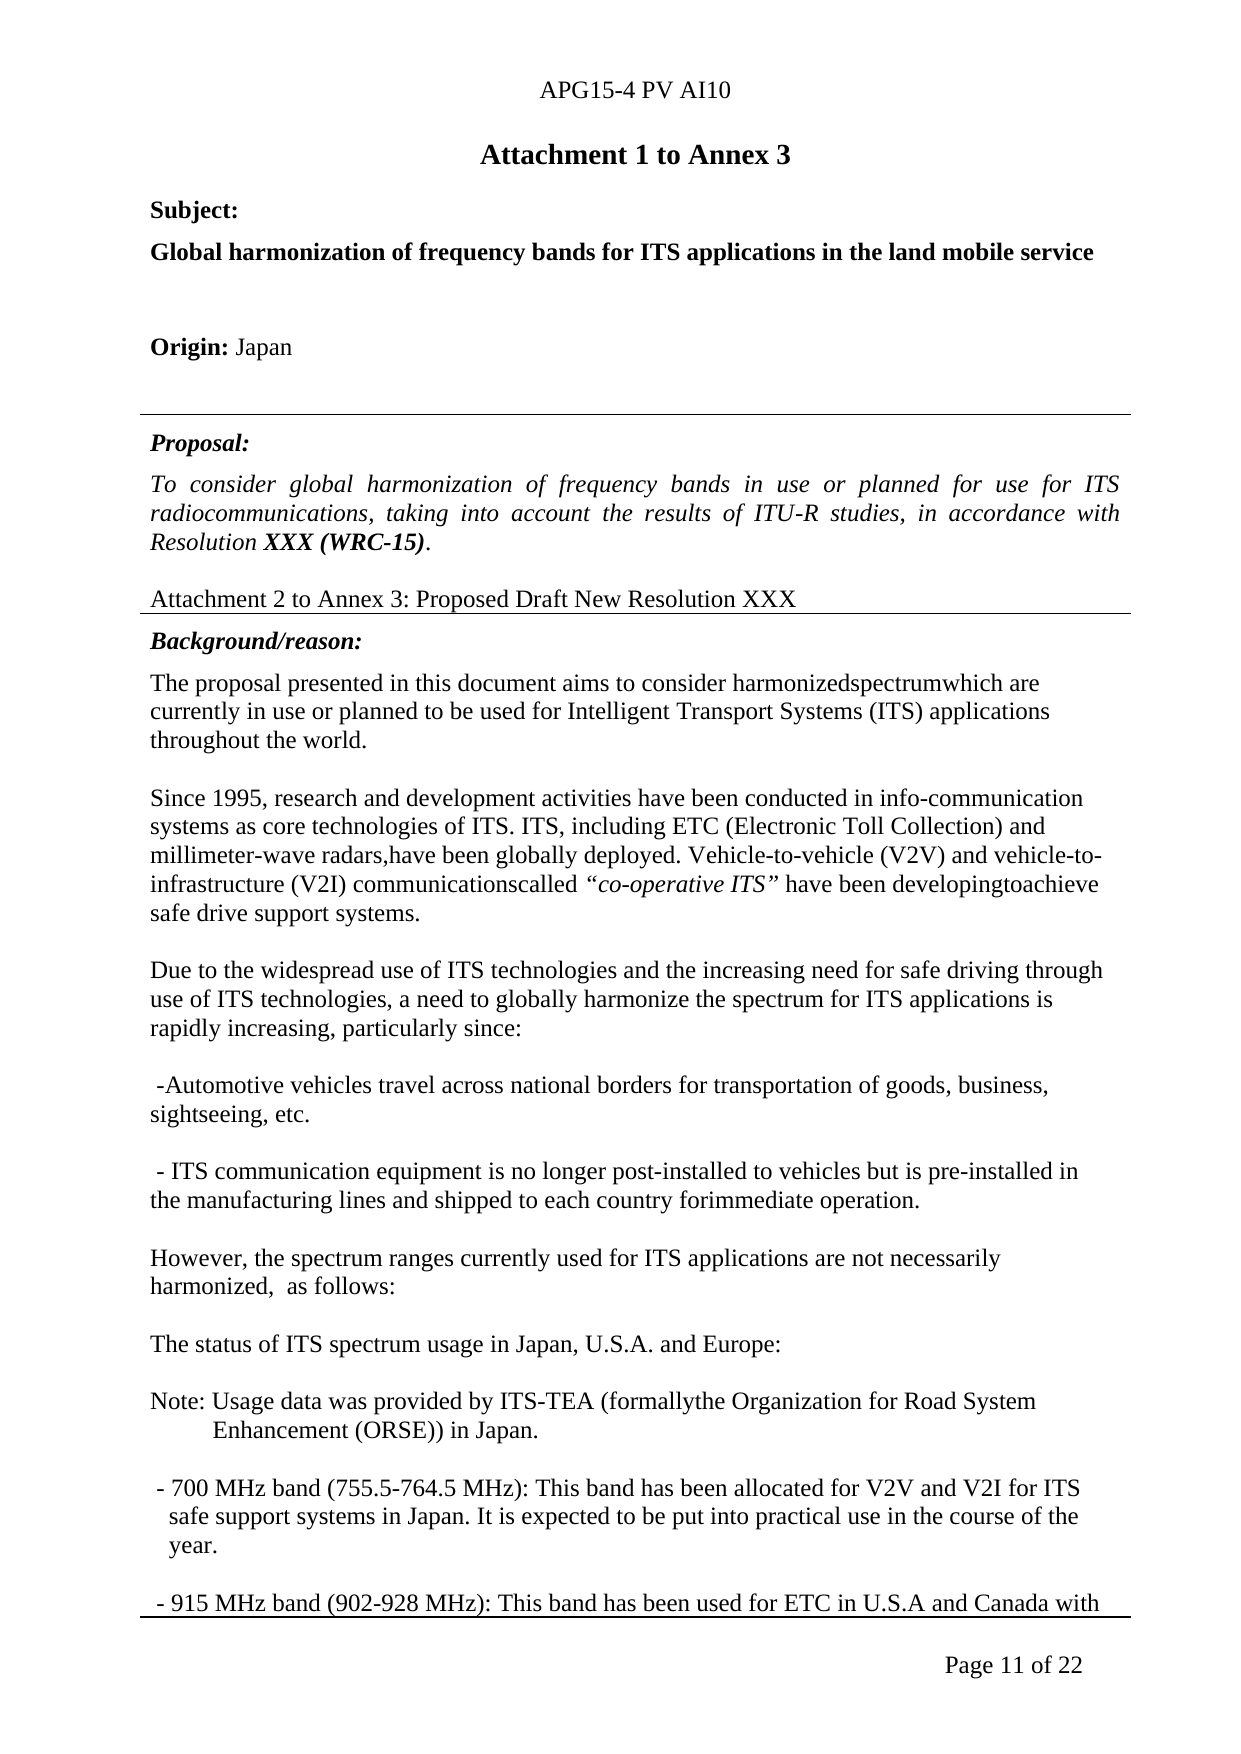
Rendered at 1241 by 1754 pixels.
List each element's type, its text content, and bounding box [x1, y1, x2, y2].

table_cell Subject: Global harmonization of frequency bands for ITS applications in the land mobile service [140, 183, 1131, 319]
table_cell Origin: Japan [140, 319, 1131, 414]
table_header Attachment 1 to Annex 3 [140, 125, 1131, 183]
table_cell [140, 614, 1131, 1616]
table_cell Proposal: To consider global harmonization of frequency bands in use or planned for use for ITS radiocommunications, taking into account the results of ITU-R studies, in accordance with Resolution XXX (WRC-15). Attachment 2 to Annex 3: Proposed Draft New Resolution XXX [140, 415, 1131, 613]
